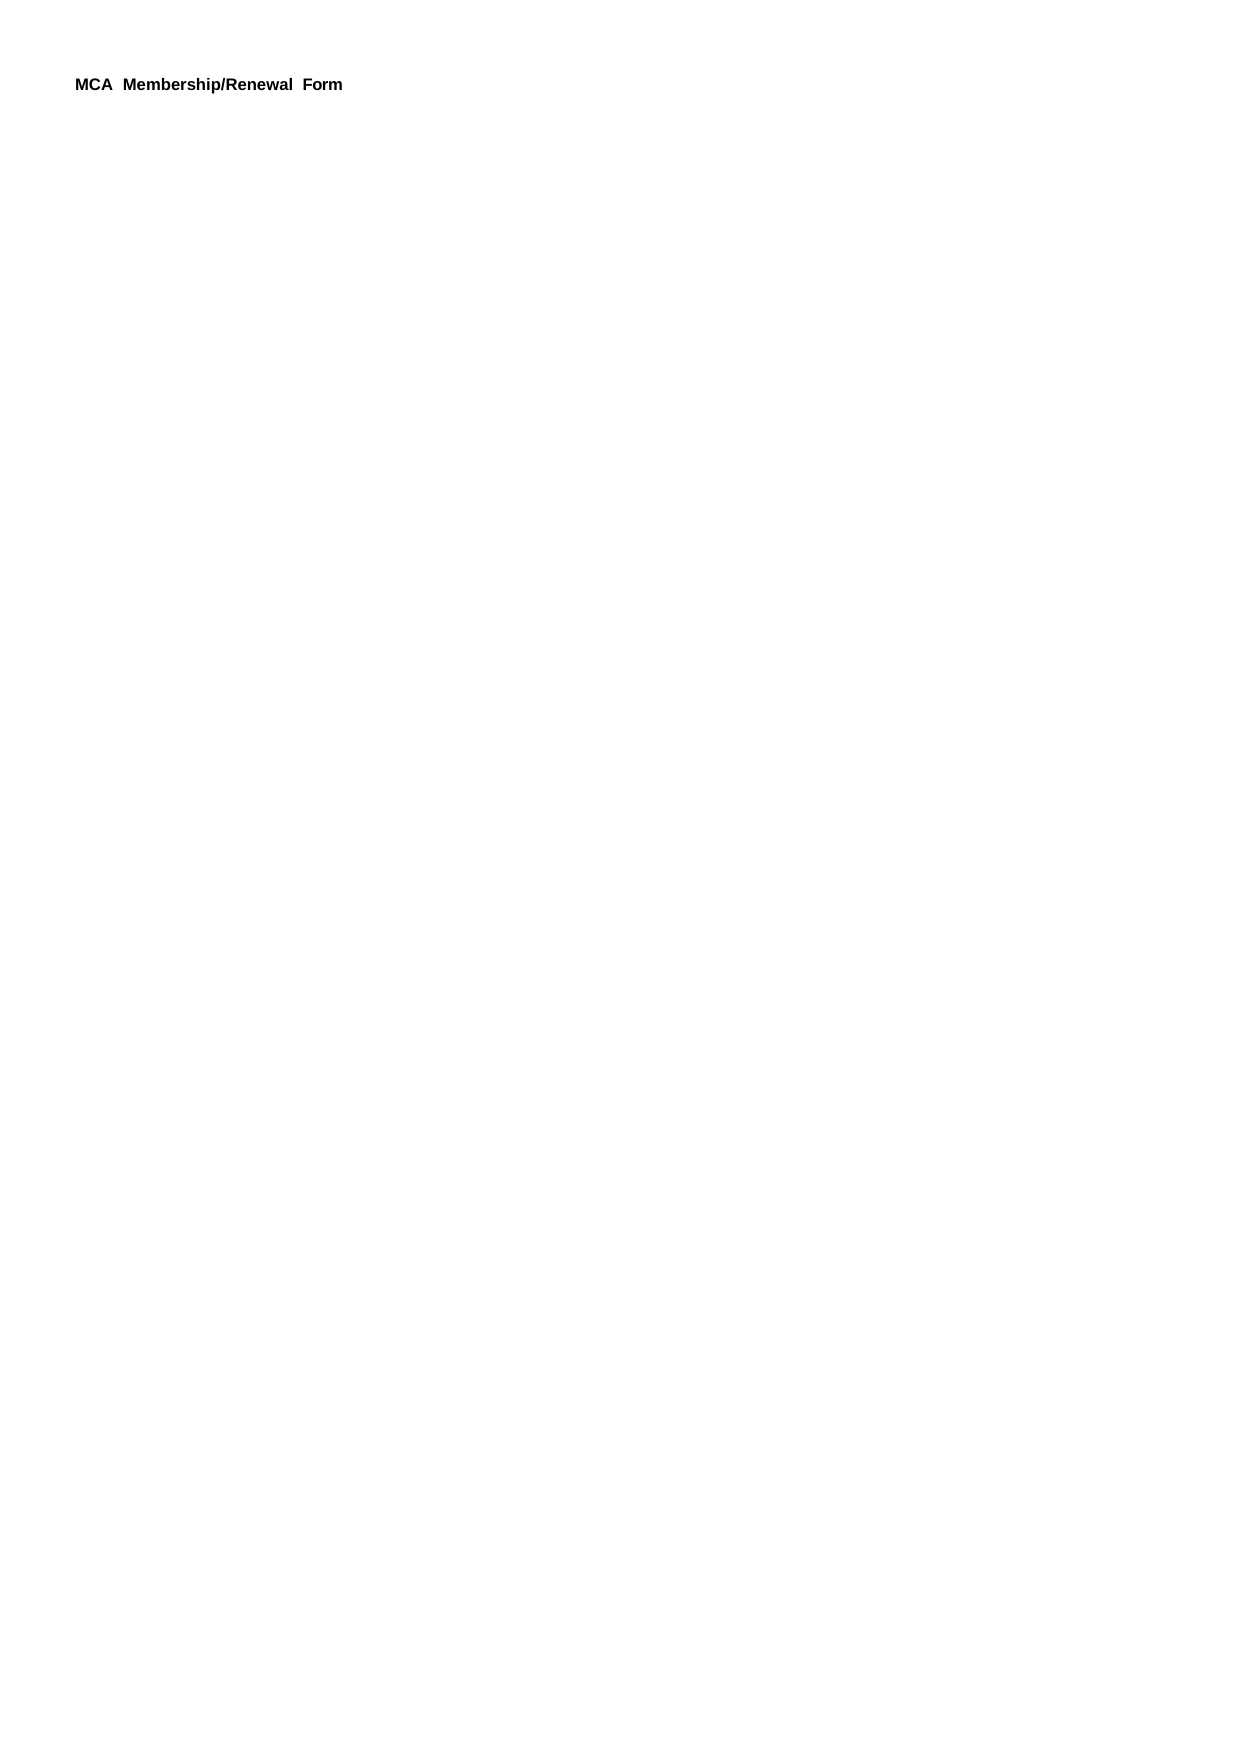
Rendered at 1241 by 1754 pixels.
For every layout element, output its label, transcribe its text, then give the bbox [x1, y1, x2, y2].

text MCA Membership/Renewal Form [75, 75, 1165, 94]
